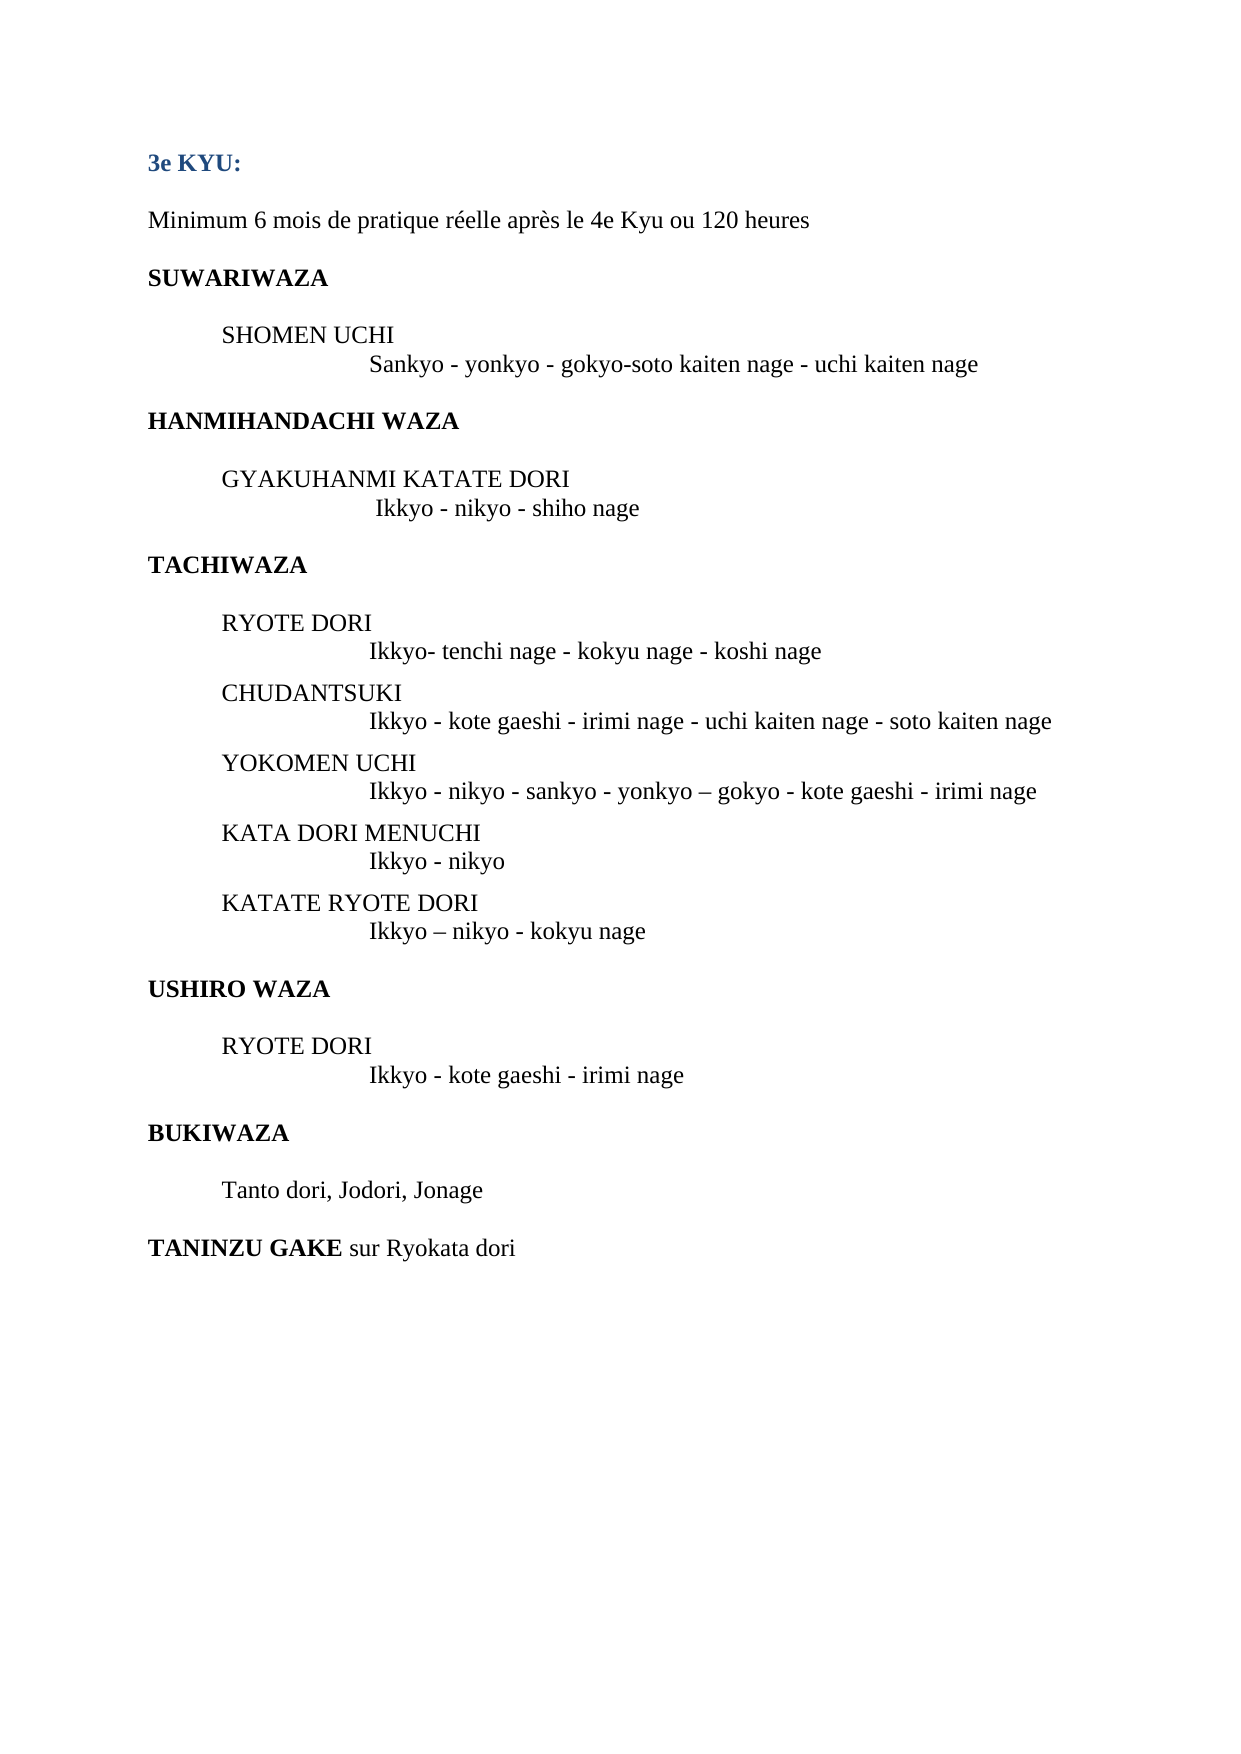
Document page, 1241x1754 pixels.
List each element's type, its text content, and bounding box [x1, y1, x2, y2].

text Ikkyo - nikyo [148, 846, 1092, 875]
text Ikkyo - kote gaeshi - irimi nage [148, 1060, 1092, 1089]
text CHUDANTSUKI [148, 678, 1092, 706]
text 3e KYU: [148, 148, 1092, 176]
text TACHIWAZA [148, 550, 1092, 579]
text Ikkyo - nikyo - shiho nage [148, 493, 1092, 521]
text TANINZU GAKE sur Ryokata dori [148, 1233, 1092, 1261]
text RYOTE DORI [148, 608, 1092, 636]
text Sankyo - yonkyo - gokyo-soto kaiten nage - uchi kaiten nage [148, 349, 1092, 378]
text Ikkyo- tenchi nage - kokyu nage - koshi nage [148, 636, 1092, 665]
text KATATE RYOTE DORI [148, 888, 1092, 916]
text KATA DORI MENUCHI [148, 818, 1092, 846]
text Ikkyo – nikyo - kokyu nage [148, 916, 1092, 945]
text USHIRO WAZA [148, 974, 1092, 1003]
text Tanto dori, Jodori, Jonage [148, 1175, 1092, 1204]
text SUWARIWAZA [148, 263, 1092, 291]
text Minimum 6 mois de pratique réelle après le 4e Kyu ou 120 heures [148, 205, 1092, 234]
text BUKIWAZA [148, 1118, 1092, 1146]
text GYAKUHANMI KATATE DORI [148, 464, 1092, 493]
text YOKOMEN UCHI [148, 748, 1092, 776]
text Ikkyo - nikyo - sankyo - yonkyo – gokyo - kote gaeshi - irimi nage [148, 776, 1092, 805]
text RYOTE DORI [148, 1031, 1092, 1060]
text SHOMEN UCHI [148, 320, 1092, 349]
text Ikkyo - kote gaeshi - irimi nage - uchi kaiten nage - soto kaiten nage [148, 706, 1092, 735]
text HANMIHANDACHI WAZA [148, 406, 1092, 435]
